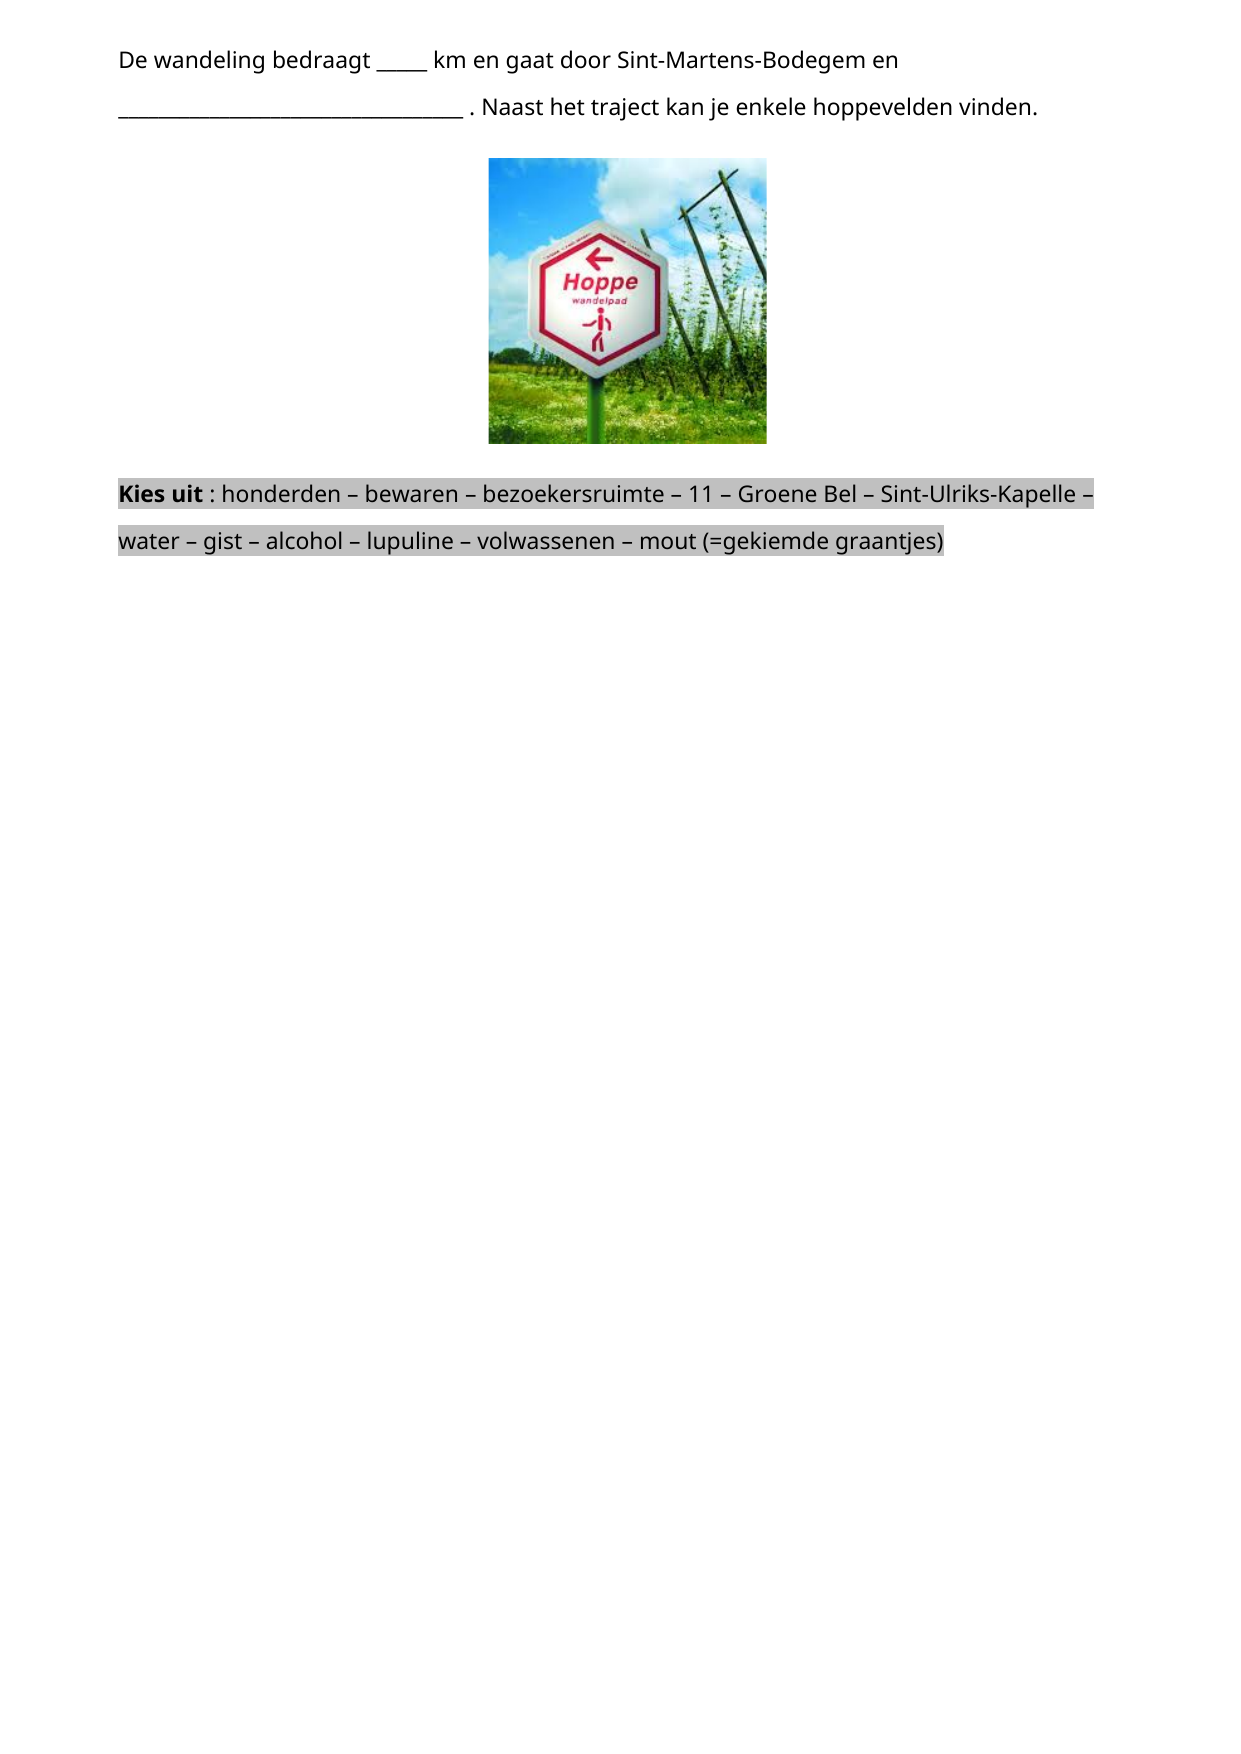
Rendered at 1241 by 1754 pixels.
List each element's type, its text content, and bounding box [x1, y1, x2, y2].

text Kies uit : honderden – bewaren – bezoekersruimte – 11 – Groene Bel – Sint-Ulriks-Kapelle – water – gist – alcohol – lupuline – volwassenen – mout (=gekiemde graantjes) [118, 478, 1137, 556]
text De wandeling bedraagt _____ km en gaat door Sint-Martens-Bodegem en __________________________________ . Naast het traject kan je enkele hoppevelden vinden. [118, 44, 1137, 122]
picture [488, 158, 767, 444]
